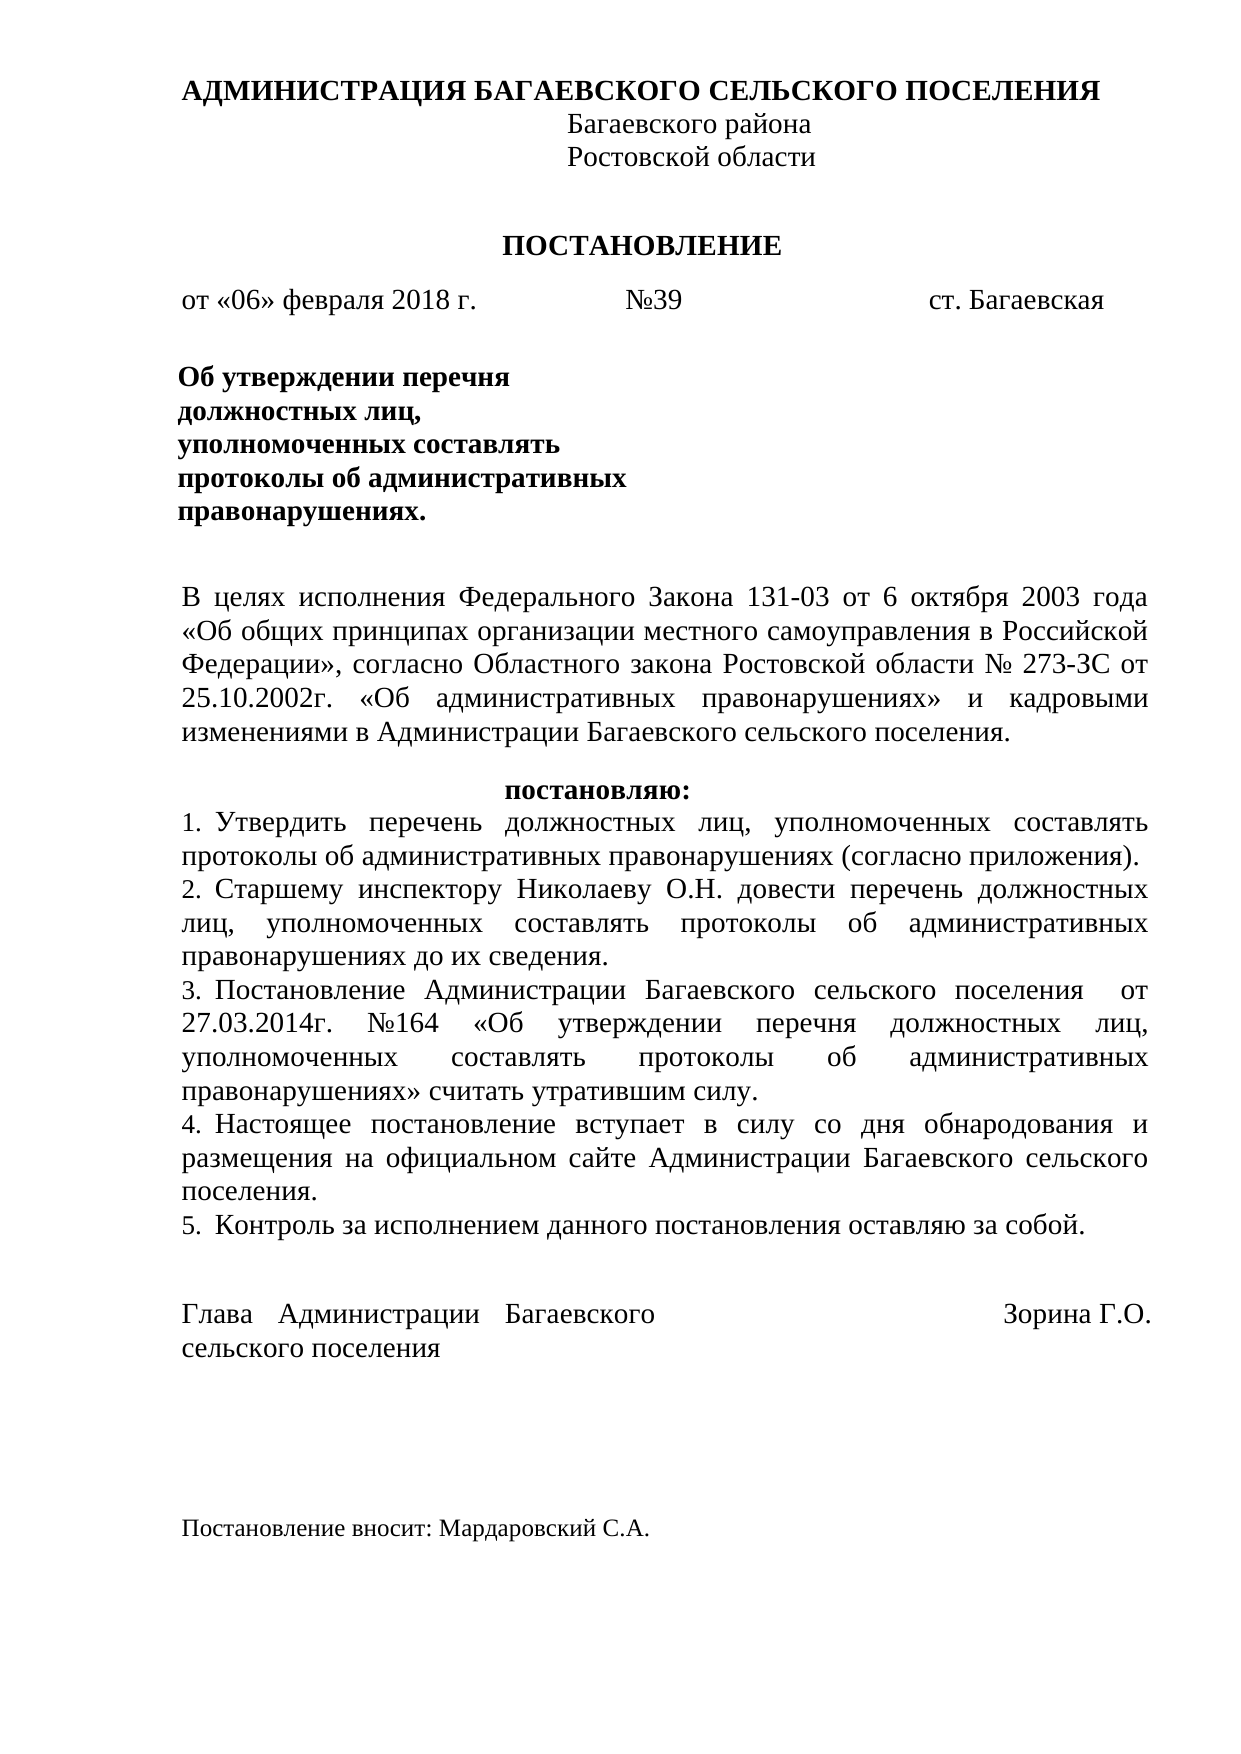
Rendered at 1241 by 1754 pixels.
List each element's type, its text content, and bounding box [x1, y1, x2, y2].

text Об утверждении перечня [177, 359, 1152, 393]
text протоколы об административных [177, 460, 1152, 493]
text ПОСТАНОВЛЕНИЕ [487, 234, 1152, 261]
text В целях исполнения Федерального Закона 131-03 от 6 октября 2003 года «Об общих принципах организации местного самоуправления в Российской Федерации», согласно Областного закона Ростовской области № 273-ЗС от 25.10.2002г. «Об административных правонарушениях» и кадровыми изменениями в Администрации Багаевского сельского поселения. [181, 580, 1149, 748]
table_header Зорина Г.О. [667, 1297, 1163, 1420]
list Постановление Администрации Багаевского сельского поселения от 27.03.2014г. №164 «Об утверждении перечня должностных лиц, уполномоченных составлять протоколы об административных правонарушениях» считать утратившим силу. [181, 973, 1149, 1107]
table_header Глава Администрации Багаевского сельского поселения [170, 1297, 667, 1420]
list Настоящее постановление вступает в силу со дня обнародования и размещения на официальном сайте Администрации Багаевского сельского поселения. [181, 1107, 1149, 1207]
text Багаевского района Ростовской области [567, 107, 822, 173]
text от «06» февраля 2018 г. №39 ст. Багаевская [181, 288, 696, 315]
text АДМИНИСТРАЦИЯ БАГАЕВСКОГО СЕЛЬСКОГО ПОСЕЛЕНИЯ [181, 74, 1152, 107]
text уполномоченных составлять [177, 426, 1152, 460]
text Постановление вносит: Мардаровский С.А. [181, 1510, 1152, 1543]
text от «06» февраля 2018 г. №39 ст. Багаевская [928, 288, 1152, 315]
list Контроль за исполнением данного постановления оставляю за собой. [181, 1207, 1152, 1241]
text должностных лиц, [177, 393, 1152, 426]
text постановляю: [504, 778, 1152, 805]
list Старшему инспектору Николаеву О.Н. довести перечень должностных лиц, уполномоченных составлять протоколы об административных правонарушениях до их сведения. [181, 872, 1149, 973]
list Утвердить перечень должностных лиц, уполномоченных составлять протоколы об административных правонарушениях (согласно приложения). [181, 805, 1149, 872]
text правонарушениях. [177, 493, 1152, 527]
